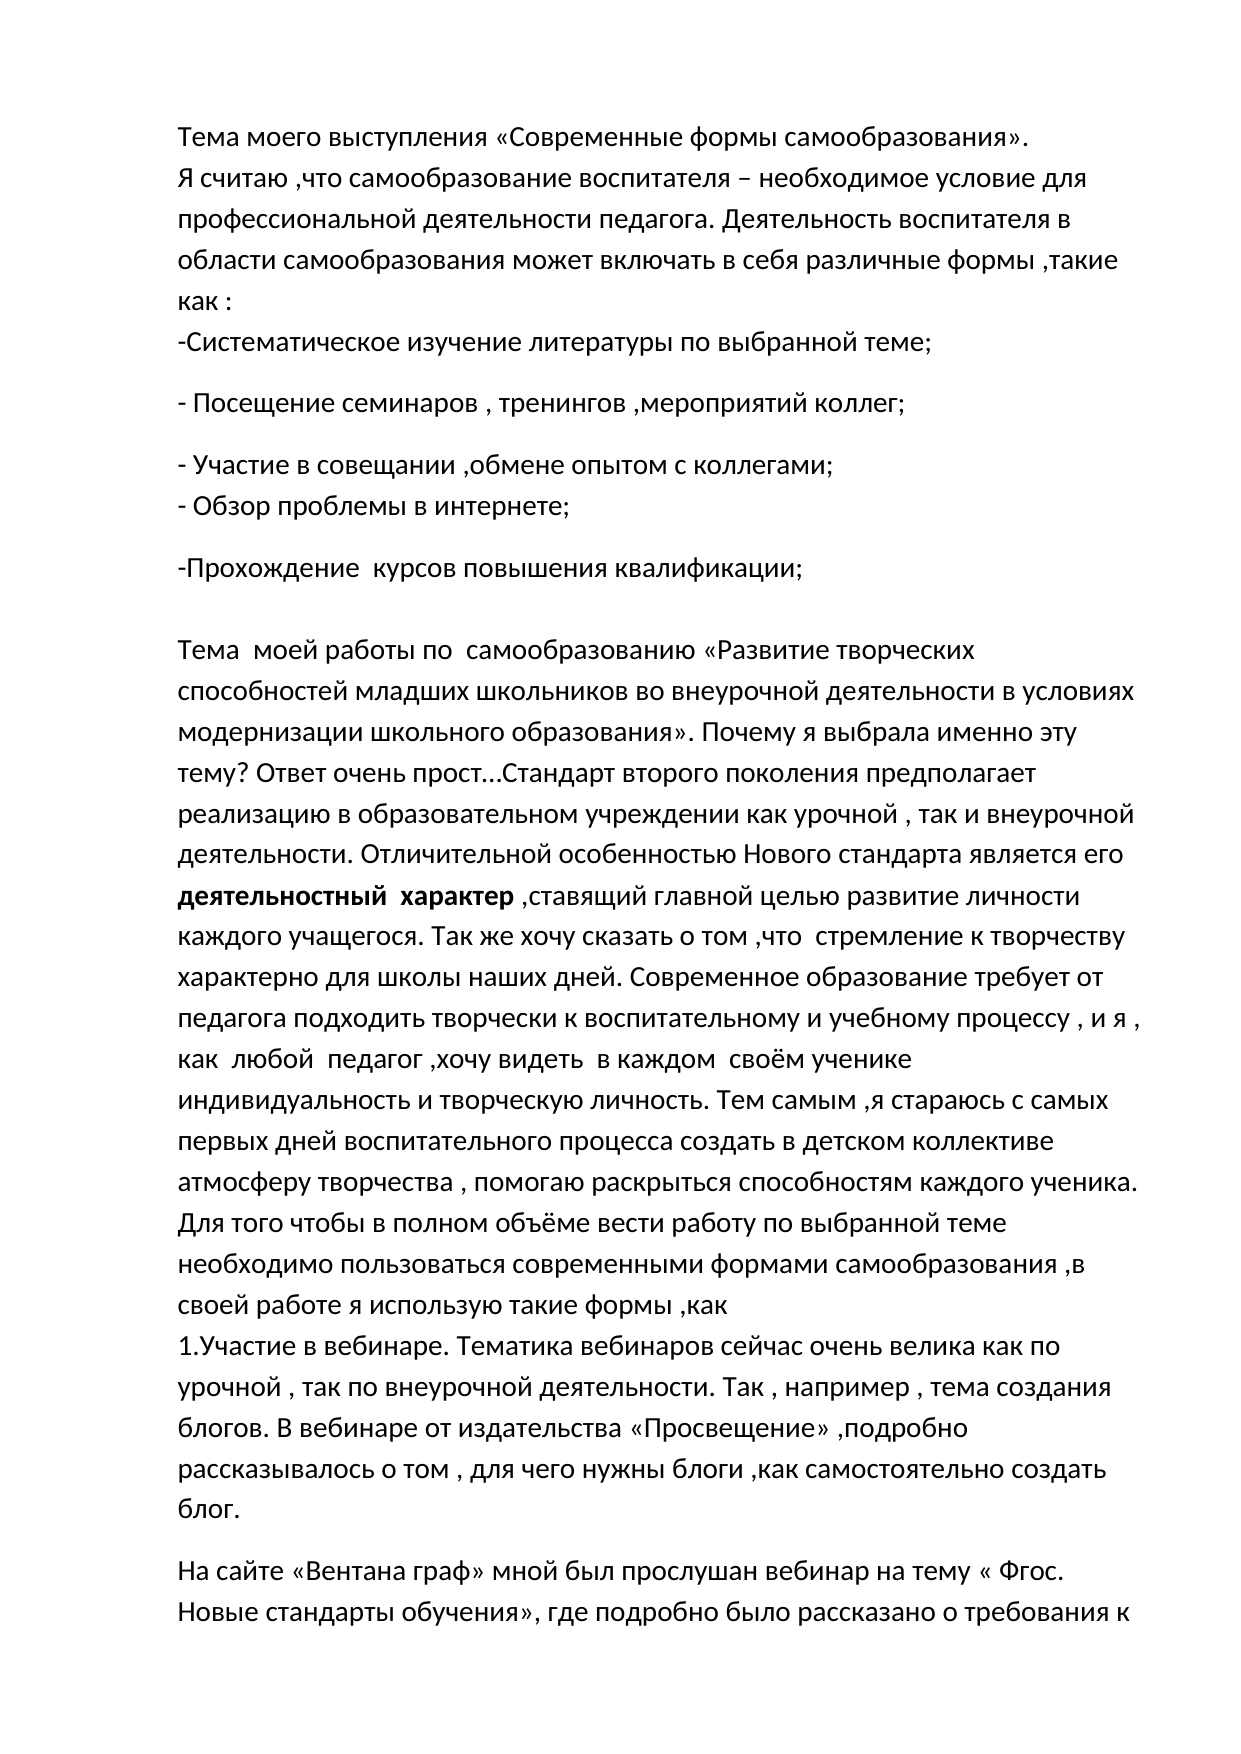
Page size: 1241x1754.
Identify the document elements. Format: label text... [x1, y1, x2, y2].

text - Посещение семинаров , тренингов ,мероприятий коллег; [177, 384, 1152, 420]
text -Прохождение курсов повышения квалификации; Тема моей работы по самообразованию «Развитие творческих способностей младших школьников во внеурочной деятельности в условиях модернизации школьного образования». Почему я выбрала именно эту тему? Ответ очень прост…Стандарт второго поколения предполагает реализацию в образовательном учреждении как урочной , так и внеурочной деятельности. Отличительной особенностью Нового стандарта является его деятельностный характер ,ставящий главной целью развитие личности каждого учащегося. Так же хочу сказать о том ,что стремление к творчеству характерно для школы наших дней. Современное образование требует от педагога подходить творчески к воспитательному и учебному процессу , и я , как любой педагог ,хочу видеть в каждом своём ученике индивидуальность и творческую личность. Тем самым ,я стараюсь с самых первых дней воспитательного процесса создать в детском коллективе атмосферу творчества , помогаю раскрыться способностям каждого ученика. Для того чтобы в полном объёме вести работу по выбранной теме необходимо пользоваться современными формами самообразования ,в своей работе я использую такие формы ,как 1.Участие в вебинаре. Тематика вебинаров сейчас очень велика как по урочной , так по внеурочной деятельности. Так , например , тема создания блогов. В вебинаре от издательства «Просвещение» ,подробно рассказывалось о том , для чего нужны блоги ,как самостоятельно создать блог. [177, 549, 1152, 1526]
text - Участие в совещании ,обмене опытом с коллегами; - Обзор проблемы в интернете; [177, 446, 1152, 523]
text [177, 1552, 1152, 1629]
text Тема моего выступления «Современные формы самообразования». Я считаю ,что самообразование воспитателя – необходимое условие для профессиональной деятельности педагога. Деятельность воспитателя в области самообразования может включать в себя различные формы ,такие как : -Систематическое изучение литературы по выбранной теме; [177, 118, 1152, 358]
